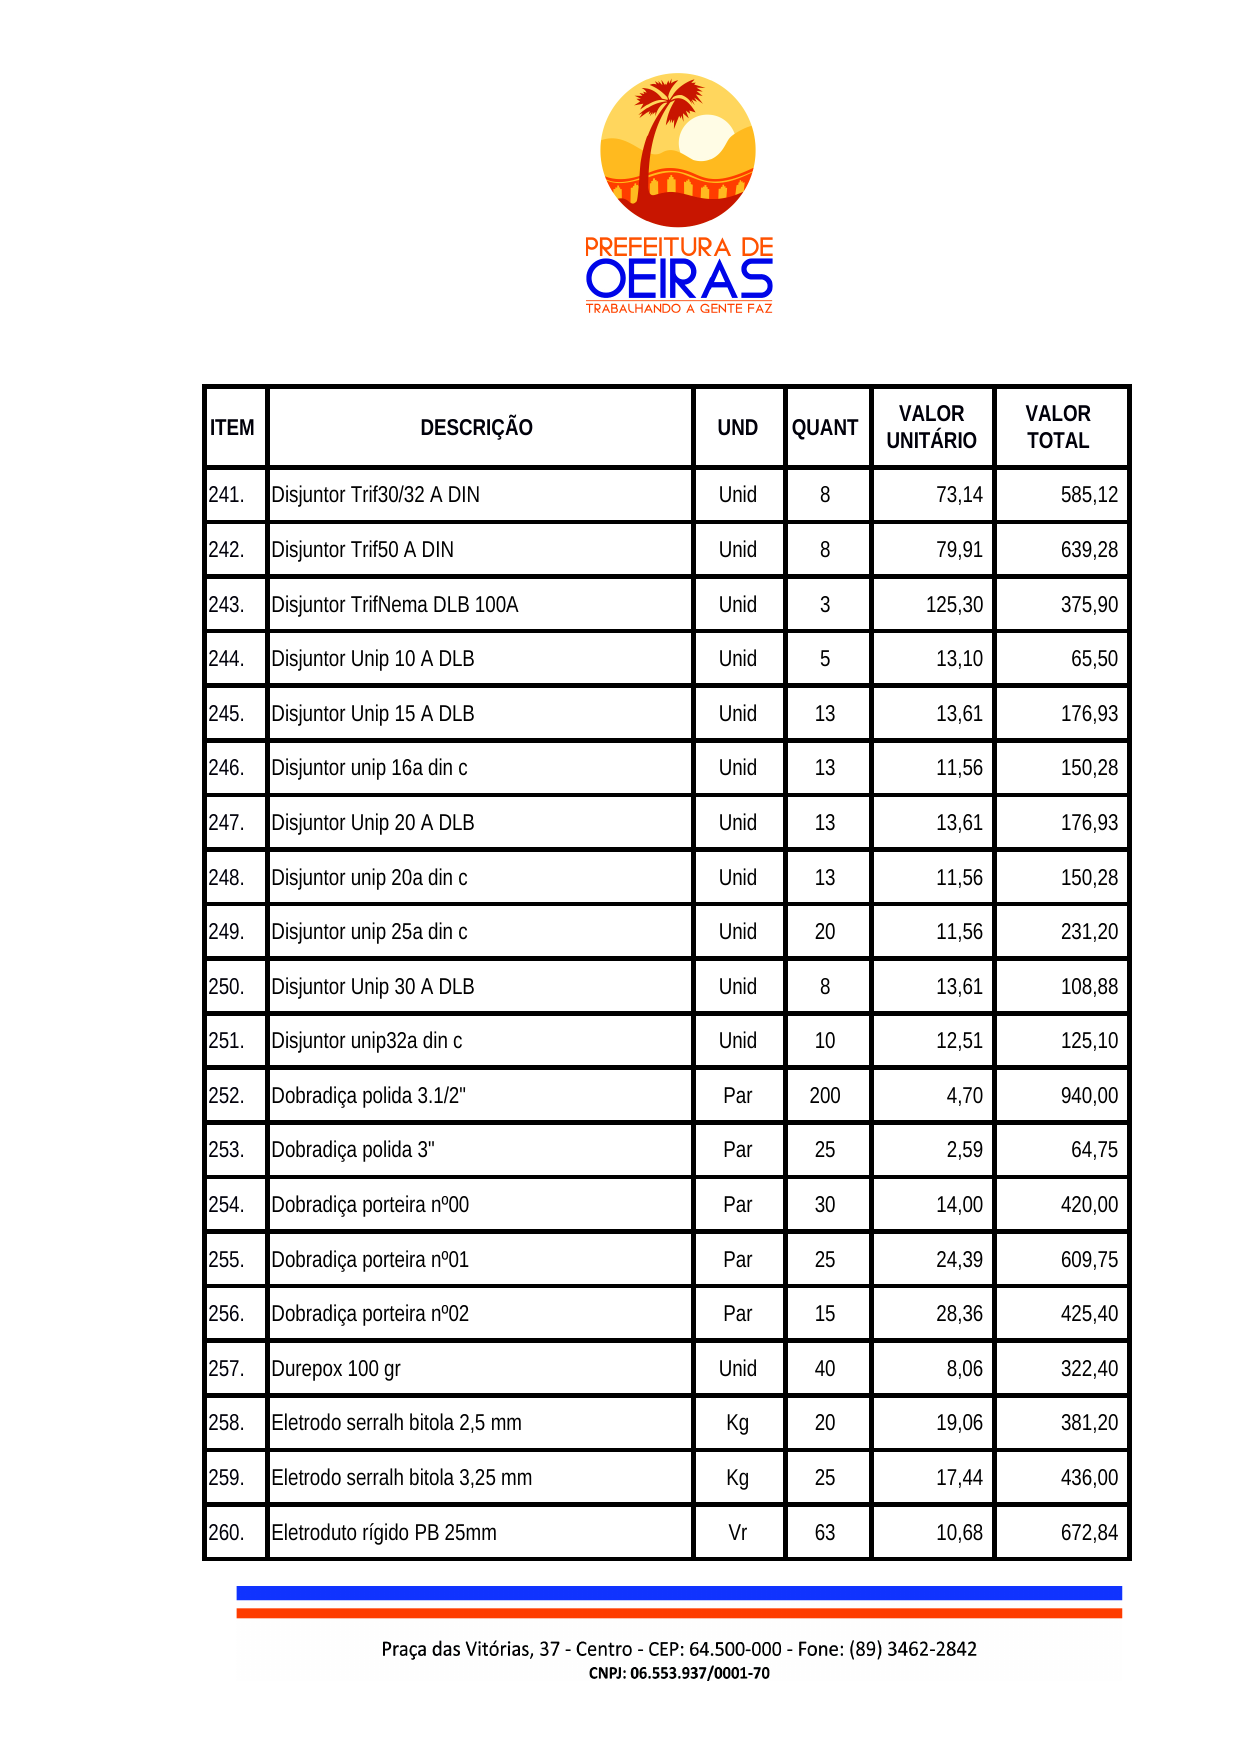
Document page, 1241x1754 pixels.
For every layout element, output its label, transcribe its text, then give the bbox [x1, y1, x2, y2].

table_cell Unid [696, 688, 783, 738]
table_cell 25 [788, 1125, 869, 1174]
table_cell 14,00 [874, 1179, 992, 1229]
table_cell Disjuntor Unip 20 A DLB [270, 797, 691, 847]
table_cell 125,30 [874, 579, 992, 629]
table_cell 940,00 [997, 1070, 1127, 1120]
table_cell 13 [788, 743, 869, 792]
table_cell Disjuntor unip32a din c [270, 1016, 691, 1065]
table_cell [207, 1179, 265, 1229]
table_cell Par [696, 1070, 783, 1120]
table_cell 436,00 [997, 1452, 1127, 1502]
table_cell 150,28 [997, 743, 1127, 792]
table_cell 13,61 [874, 797, 992, 847]
table_cell 13,10 [874, 633, 992, 683]
table_cell [207, 1070, 265, 1120]
table_cell Unid [696, 1343, 783, 1393]
table_cell 10,68 [874, 1507, 992, 1557]
table_cell [207, 852, 265, 902]
table_cell [207, 1452, 265, 1502]
table_cell 79,91 [874, 524, 992, 574]
table_cell 73,14 [874, 470, 992, 519]
table_cell 150,28 [997, 852, 1127, 902]
table_cell 8 [788, 524, 869, 574]
table_cell 13 [788, 797, 869, 847]
table_cell [207, 1234, 265, 1284]
table_cell Dobradiça porteira nº01 [270, 1234, 691, 1284]
table_cell 8 [788, 470, 869, 519]
table_cell 25 [788, 1452, 869, 1502]
table_header VALOR TOTAL [997, 389, 1127, 465]
table_cell Vr [696, 1507, 783, 1557]
table_cell 231,20 [997, 906, 1127, 956]
table_cell 5 [788, 633, 869, 683]
table_cell [207, 1507, 265, 1557]
table_cell Disjuntor Unip 15 A DLB [270, 688, 691, 738]
table_cell [207, 1398, 265, 1447]
table_cell Dobradiça polida 3" [270, 1125, 691, 1174]
table_cell Eletrodo serralh bitola 2,5 mm [270, 1398, 691, 1447]
table_header DESCRIÇÃO [270, 389, 691, 465]
table_cell 20 [788, 906, 869, 956]
table_header VALOR UNITÁRIO [874, 389, 992, 465]
table_cell 13,61 [874, 961, 992, 1011]
table_cell 12,51 [874, 1016, 992, 1065]
table_cell 17,44 [874, 1452, 992, 1502]
table_header QUANT [788, 389, 869, 465]
table_cell Kg [696, 1398, 783, 1447]
table_cell 15 [788, 1288, 869, 1338]
table_cell 125,10 [997, 1016, 1127, 1065]
table_cell Durepox 100 gr [270, 1343, 691, 1393]
table_cell 2,59 [874, 1125, 992, 1174]
table_cell Disjuntor Unip 30 A DLB [270, 961, 691, 1011]
table_cell Unid [696, 579, 783, 629]
table_cell Eletroduto rígido PB 25mm [270, 1507, 691, 1557]
table_cell 40 [788, 1343, 869, 1393]
table_cell 13,61 [874, 688, 992, 738]
table_cell Eletrodo serralh bitola 3,25 mm [270, 1452, 691, 1502]
table_cell Disjuntor Trif30/32 A DIN [270, 470, 691, 519]
table_cell 11,56 [874, 906, 992, 956]
table_cell [207, 688, 265, 738]
table_cell Dobradiça polida 3.1/2" [270, 1070, 691, 1120]
table_cell 65,50 [997, 633, 1127, 683]
table_cell Disjuntor TrifNema DLB 100A [270, 579, 691, 629]
table_cell [207, 633, 265, 683]
table_cell 11,56 [874, 743, 992, 792]
table_cell 25 [788, 1234, 869, 1284]
picture [236, 1586, 1123, 1681]
table_cell Unid [696, 961, 783, 1011]
table_cell Disjuntor unip 25a din c [270, 906, 691, 956]
table_cell Par [696, 1179, 783, 1229]
table_cell 20 [788, 1398, 869, 1447]
table_cell 30 [788, 1179, 869, 1229]
table_cell Unid [696, 852, 783, 902]
table_cell 24,39 [874, 1234, 992, 1284]
table_cell 381,20 [997, 1398, 1127, 1447]
table_cell Unid [696, 1016, 783, 1065]
table_cell 8 [788, 961, 869, 1011]
table_cell Disjuntor unip 16a din c [270, 743, 691, 792]
table_cell Kg [696, 1452, 783, 1502]
table_cell 10 [788, 1016, 869, 1065]
table_cell Par [696, 1125, 783, 1174]
table_cell Dobradiça porteira nº00 [270, 1179, 691, 1229]
table_cell 176,93 [997, 797, 1127, 847]
table_cell 672,84 [997, 1507, 1127, 1557]
table_cell Par [696, 1288, 783, 1338]
table_cell Unid [696, 470, 783, 519]
table_cell Unid [696, 797, 783, 847]
table_cell 322,40 [997, 1343, 1127, 1393]
table_cell 108,88 [997, 961, 1127, 1011]
table_cell 63 [788, 1507, 869, 1557]
table_header UND [696, 389, 783, 465]
table_cell [207, 1343, 265, 1393]
table_cell Disjuntor unip 20a din c [270, 852, 691, 902]
table_cell 13 [788, 688, 869, 738]
table_cell 19,06 [874, 1398, 992, 1447]
table_cell 4,70 [874, 1070, 992, 1120]
table_cell [207, 470, 265, 519]
table_cell 420,00 [997, 1179, 1127, 1229]
table_cell 585,12 [997, 470, 1127, 519]
table_cell 28,36 [874, 1288, 992, 1338]
table_cell 375,90 [997, 579, 1127, 629]
table_cell 11,56 [874, 852, 992, 902]
table_cell [207, 524, 265, 574]
table_cell Unid [696, 524, 783, 574]
table_cell 639,28 [997, 524, 1127, 574]
table_cell Disjuntor Unip 10 A DLB [270, 633, 691, 683]
table_cell Par [696, 1234, 783, 1284]
table_cell [207, 579, 265, 629]
table_cell Unid [696, 906, 783, 956]
table_cell [207, 797, 265, 847]
table_header ITEM [207, 389, 265, 465]
table_cell [207, 1125, 265, 1174]
table_cell Dobradiça porteira nº02 [270, 1288, 691, 1338]
table_cell 13 [788, 852, 869, 902]
table_cell 425,40 [997, 1288, 1127, 1338]
table_cell 3 [788, 579, 869, 629]
table_cell 200 [788, 1070, 869, 1120]
table_cell [207, 906, 265, 956]
table_cell [207, 961, 265, 1011]
table_cell [207, 1016, 265, 1065]
table_cell Unid [696, 633, 783, 683]
table_cell 609,75 [997, 1234, 1127, 1284]
picture [586, 73, 773, 313]
table_cell 8,06 [874, 1343, 992, 1393]
table_cell Disjuntor Trif50 A DIN [270, 524, 691, 574]
table_cell Unid [696, 743, 783, 792]
table_cell [207, 743, 265, 792]
table_cell 176,93 [997, 688, 1127, 738]
table_cell [207, 1288, 265, 1338]
table_cell 64,75 [997, 1125, 1127, 1174]
